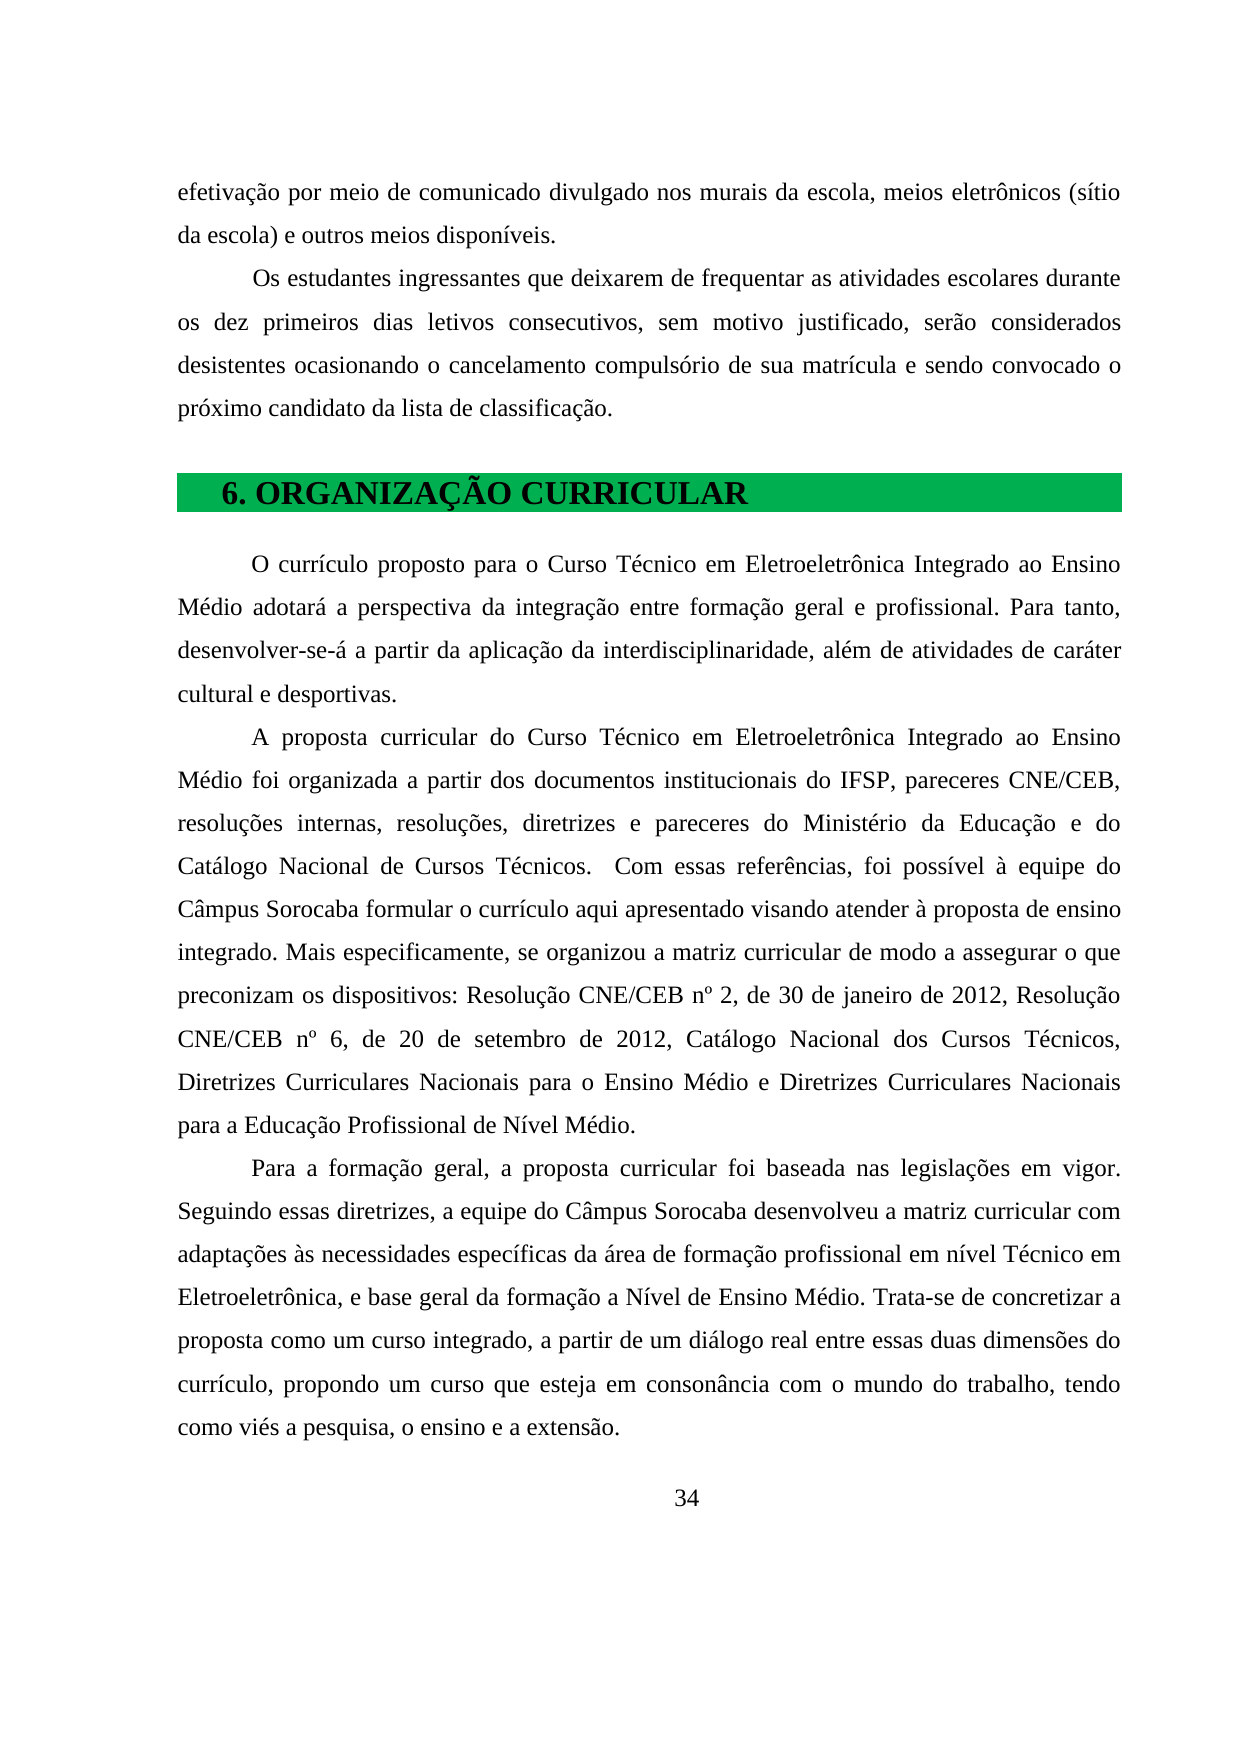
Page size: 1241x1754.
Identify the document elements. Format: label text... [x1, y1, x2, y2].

text Os estudantes ingressantes que deixarem de frequentar as atividades escolares durante os dez primeiros dias letivos consecutivos, sem motivo justificado, serão considerados desistentes ocasionando o cancelamento compulsório de sua matrícula e sendo convocado o próximo candidato da lista de classificação. [177, 263, 1122, 422]
subtitle 6. ORGANIZAÇÃO CURRICULAR [177, 473, 1122, 512]
text A proposta curricular do Curso Técnico em Eletroeletrônica Integrado ao Ensino Médio foi organizada a partir dos documentos institucionais do IFSP, pareceres CNE/CEB, resoluções internas, resoluções, diretrizes e pareceres do Ministério da Educação e do Catálogo Nacional de Cursos Técnicos. Com essas referências, foi possível à equipe do Câmpus Sorocaba formular o currículo aqui apresentado visando atender à proposta de ensino integrado. Mais especificamente, se organizou a matriz curricular de modo a assegurar o que preconizam os dispositivos: Resolução CNE/CEB nº 2, de 30 de janeiro de 2012, Resolução CNE/CEB nº 6, de 20 de setembro de 2012, Catálogo Nacional dos Cursos Técnicos, Diretrizes Curriculares Nacionais para o Ensino Médio e Diretrizes Curriculares Nacionais para a Educação Profissional de Nível Médio. [177, 722, 1122, 1139]
text O currículo proposto para o Curso Técnico em Eletroeletrônica Integrado ao Ensino Médio adotará a perspectiva da integração entre formação geral e profissional. Para tanto, desenvolver-se-á a partir da aplicação da interdisciplinaridade, além de atividades de caráter cultural e desportivas. [177, 549, 1122, 707]
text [177, 177, 1122, 249]
text Para a formação geral, a proposta curricular foi baseada nas legislações em vigor. Seguindo essas diretrizes, a equipe do Câmpus Sorocaba desenvolveu a matriz curricular com adaptações às necessidades específicas da área de formação profissional em nível Técnico em Eletroeletrônica, e base geral da formação a Nível de Ensino Médio. Trata-se de concretizar a proposta como um curso integrado, a partir de um diálogo real entre essas duas dimensões do currículo, propondo um curso que esteja em consonância com o mundo do trabalho, tendo como viés a pesquisa, o ensino e a extensão. [177, 1153, 1122, 1441]
